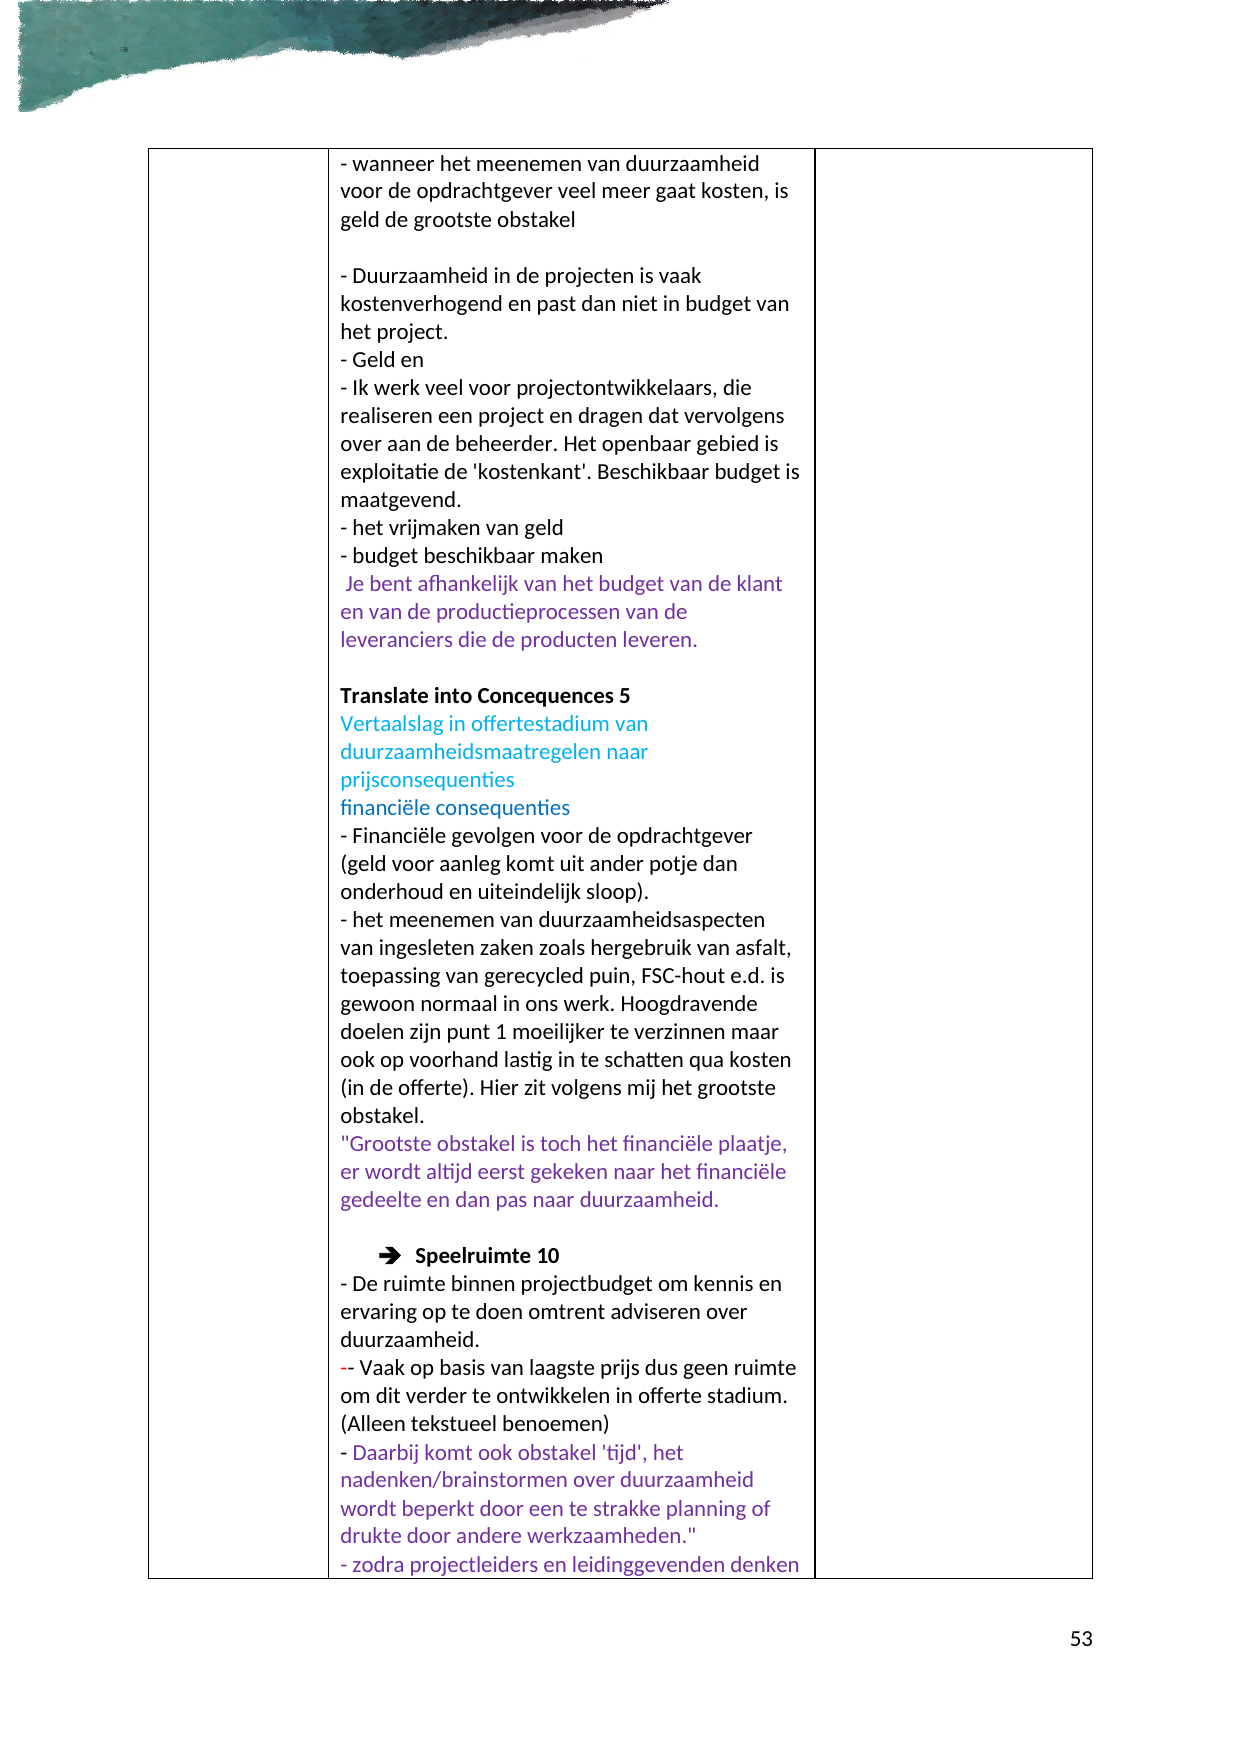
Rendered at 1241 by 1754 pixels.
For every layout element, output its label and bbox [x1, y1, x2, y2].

table_cell [149, 149, 328, 1578]
picture [18, 0, 670, 112]
table_cell [816, 149, 1092, 1578]
table_cell [329, 149, 814, 1578]
